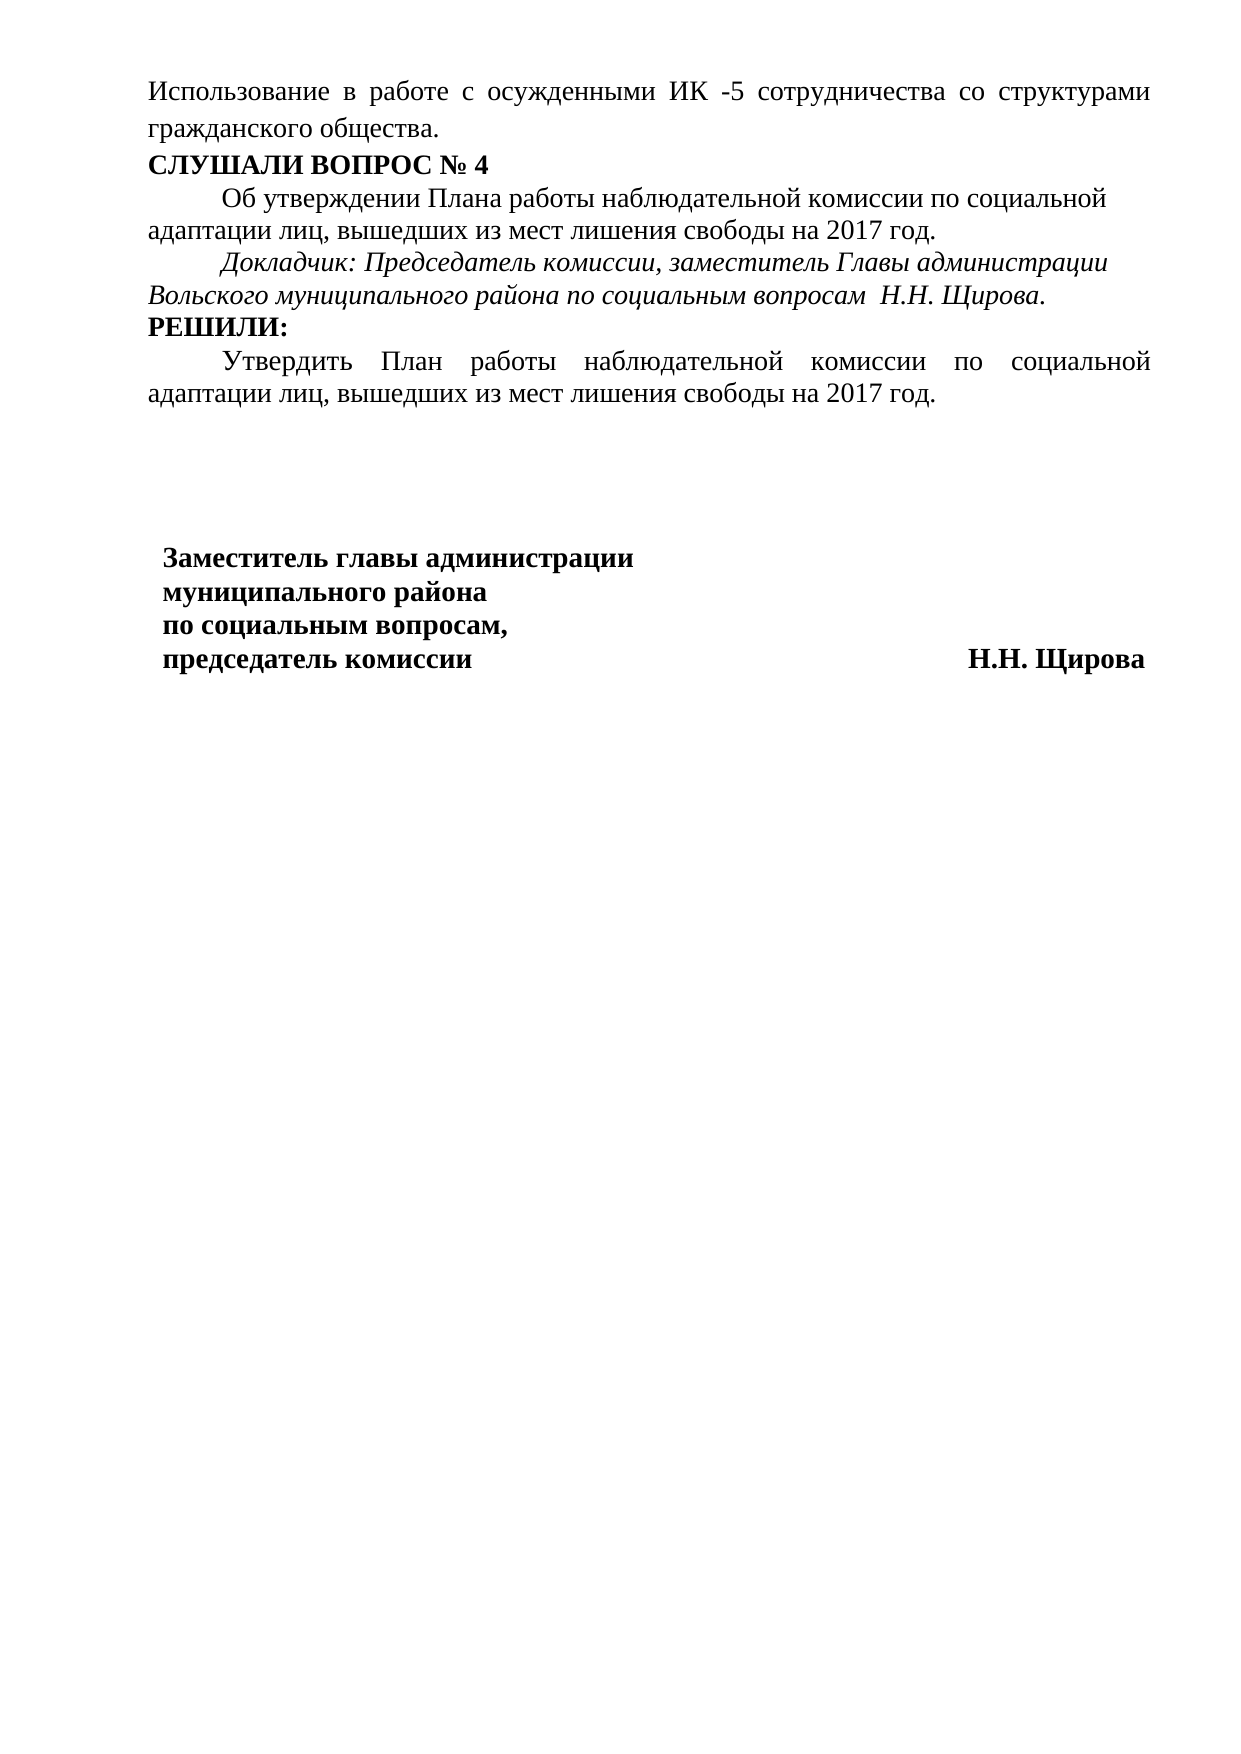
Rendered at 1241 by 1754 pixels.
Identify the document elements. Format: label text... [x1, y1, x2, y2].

text СЛУШАЛИ ВОПРОС № 4 [148, 148, 1166, 181]
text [148, 74, 1152, 143]
list Об утверждении Плана работы наблюдательной комиссии по социальной адаптации лиц, вышедших из мест лишения свободы на 2017 год. [148, 181, 1152, 245]
text РЕШИЛИ: [148, 310, 1152, 343]
list Заместитель главы администрации [162, 540, 1166, 574]
list Докладчик: Председатель комиссии, заместитель Главы администрации Вольского муниципального района по социальным вопросам Н.Н. Щирова. [148, 245, 1152, 310]
list по социальным вопросам, [162, 607, 1166, 641]
list председатель комиссии Н.Н. Щирова [162, 641, 1166, 674]
list муниципального района [162, 574, 1166, 607]
text Утвердить План работы наблюдательной комиссии по социальной адаптации лиц, вышедших из мест лишения свободы на 2017 год. [148, 343, 1152, 408]
